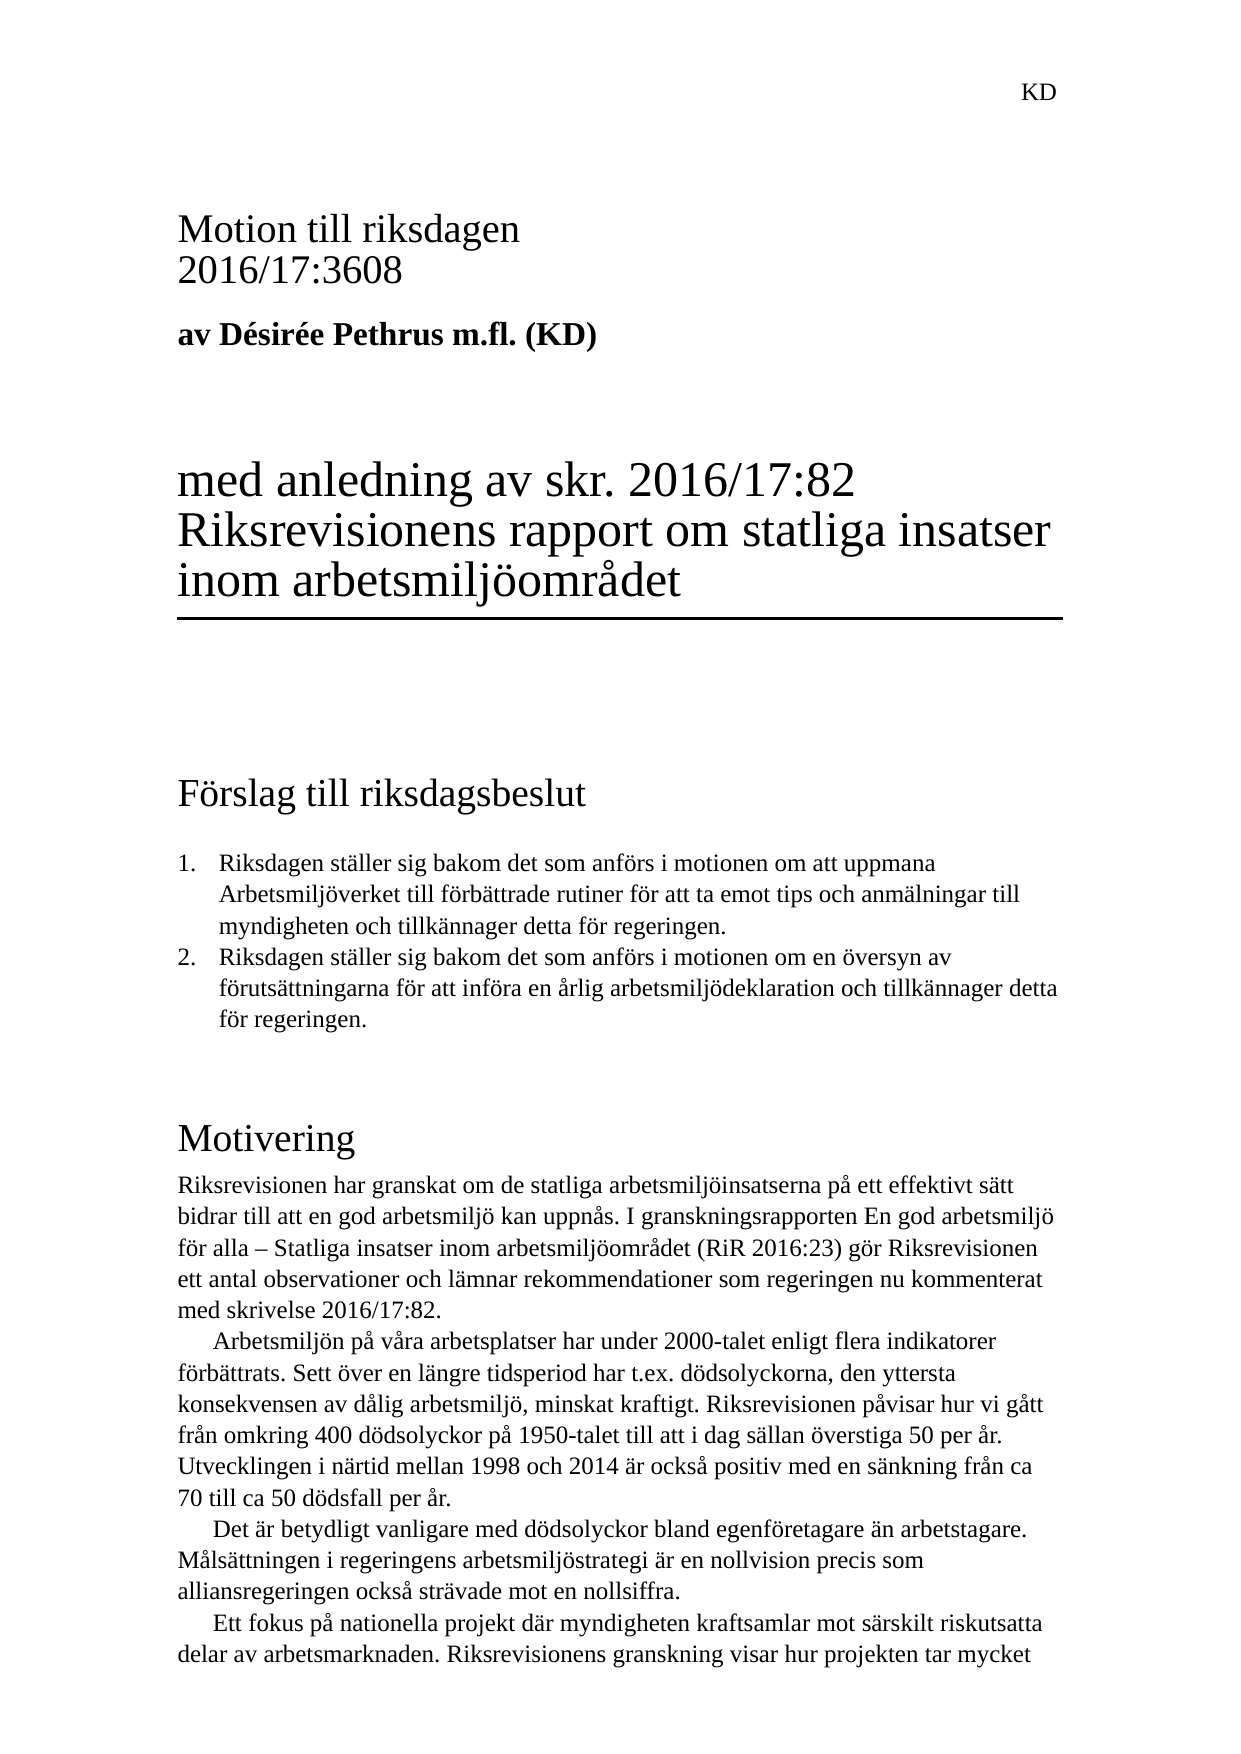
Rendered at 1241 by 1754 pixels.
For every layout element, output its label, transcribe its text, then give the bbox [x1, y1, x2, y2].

text Arbetsmiljön på våra arbetsplatser har under 2000-talet enligt flera indikatorer förbättrats. Sett över en längre tidsperiod har t.ex. dödsolyckorna, den yttersta konsekvensen av dålig arbetsmiljö, minskat kraftigt. Riksrevisionen påvisar hur vi gått från omkring 400 dödsolyckor på 1950-talet till att i dag sällan överstiga 50 per år. Utvecklingen i närtid mellan 1998 och 2014 är också positiv med en sänkning från ca 70 till ca 50 dödsfall per år. [177, 1324, 1063, 1511]
text Det är betydligt vanligare med dödsolyckor bland egenföretagare än arbetstagare. Målsättningen i regeringens arbetsmiljöstrategi är en nollvision precis som alliansregeringen också strävade mot en nollsiffra. [177, 1511, 1063, 1605]
text Riksrevisionen har granskat om de statliga arbetsmiljöinsatserna på ett effektivt sätt bidrar till att en god arbetsmiljö kan uppnås. I granskningsrapporten En god arbetsmiljö för alla – Statliga insatser inom arbetsmiljöområdet (RiR 2016:23) gör Riksrevisionen ett antal observationer och lämnar rekommendationer som regeringen nu kommenterat med skrivelse 2016/17:82. [177, 1168, 1063, 1324]
subtitle Motivering [177, 1119, 1063, 1159]
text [177, 1605, 1063, 1668]
